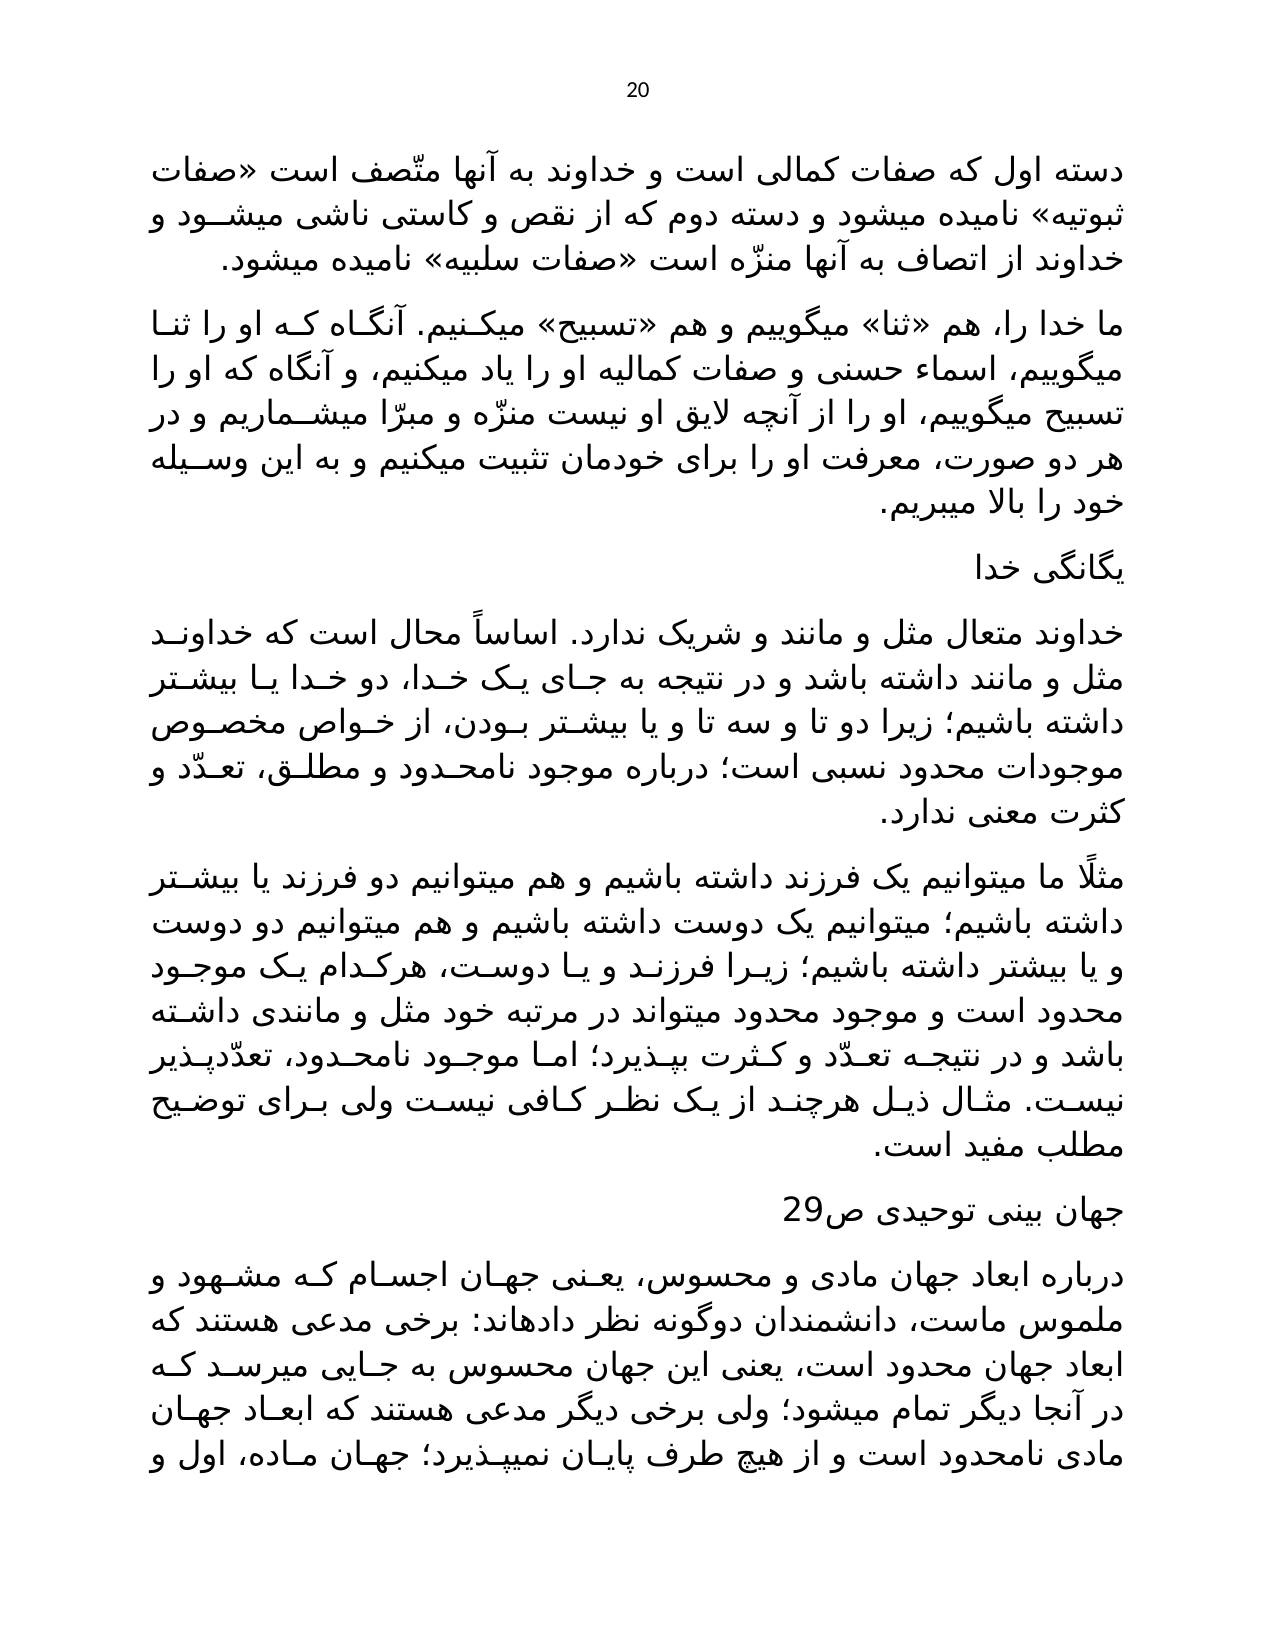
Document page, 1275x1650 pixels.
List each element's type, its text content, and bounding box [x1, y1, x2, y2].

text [150, 1256, 1125, 1473]
text یگانگی خدا [150, 548, 1125, 587]
text دسته اول که صفات کمالی است و خداوند به آنها متّصف است «صفات ثبوتیه» نامیده می‏شود و دسته دوم که از نقص و کاستی ناشی می‏شود و خداوند از اتصاف به آنها منزّه است «صفات سلبیه» نامیده می‏شود. [150, 150, 1125, 278]
text جهان بینی توحیدی ص29 [150, 1190, 1125, 1229]
text ما خدا را، هم «ثنا» می‏گوییم و هم «تسبیح» می‏کنیم. آنگاه که او را ثنا می‏گوییم، اسماء حسنی‏ و صفات کمالیه او را یاد می‏کنیم، و آنگاه که او را تسبیح می‏گوییم، او را از آنچه لایق او نیست منزّه و مبرّا می‏شماریم و در هر دو صورت، معرفت او را برای خودمان تثبیت می‏کنیم و به این وسیله خود را بالا می‏بریم. [150, 304, 1125, 522]
text خداوند متعال مثل و مانند و شریک ندارد. اساساً محال است که خداوند مثل و مانند داشته باشد و در نتیجه به جای یک خدا، دو خدا یا بیشتر داشته باشیم؛ زیرا دو تا و سه تا و یا بیشتر بودن، از خواص مخصوص موجودات محدود نسبی است؛ درباره موجود نامحدود و مطلق، تعدّد و کثرت معنی ندارد. [150, 614, 1125, 831]
text مثلًا ما می‏توانیم یک فرزند داشته باشیم و هم می‏توانیم دو فرزند یا بیشتر داشته باشیم؛ می‏توانیم یک دوست داشته باشیم و هم می‏توانیم دو دوست و یا بیشتر داشته باشیم؛ زیرا فرزند و یا دوست، هرکدام یک موجود محدود است و موجود محدود می‏تواند در مرتبه خود مثل و مانندی داشته باشد و در نتیجه تعدّد و کثرت بپذیرد؛ اما موجود نامحدود، تعدّدپذیر نیست. مثال ذیل هرچند از یک نظر کافی نیست ولی برای توضیح مطلب مفید است. [150, 857, 1125, 1164]
